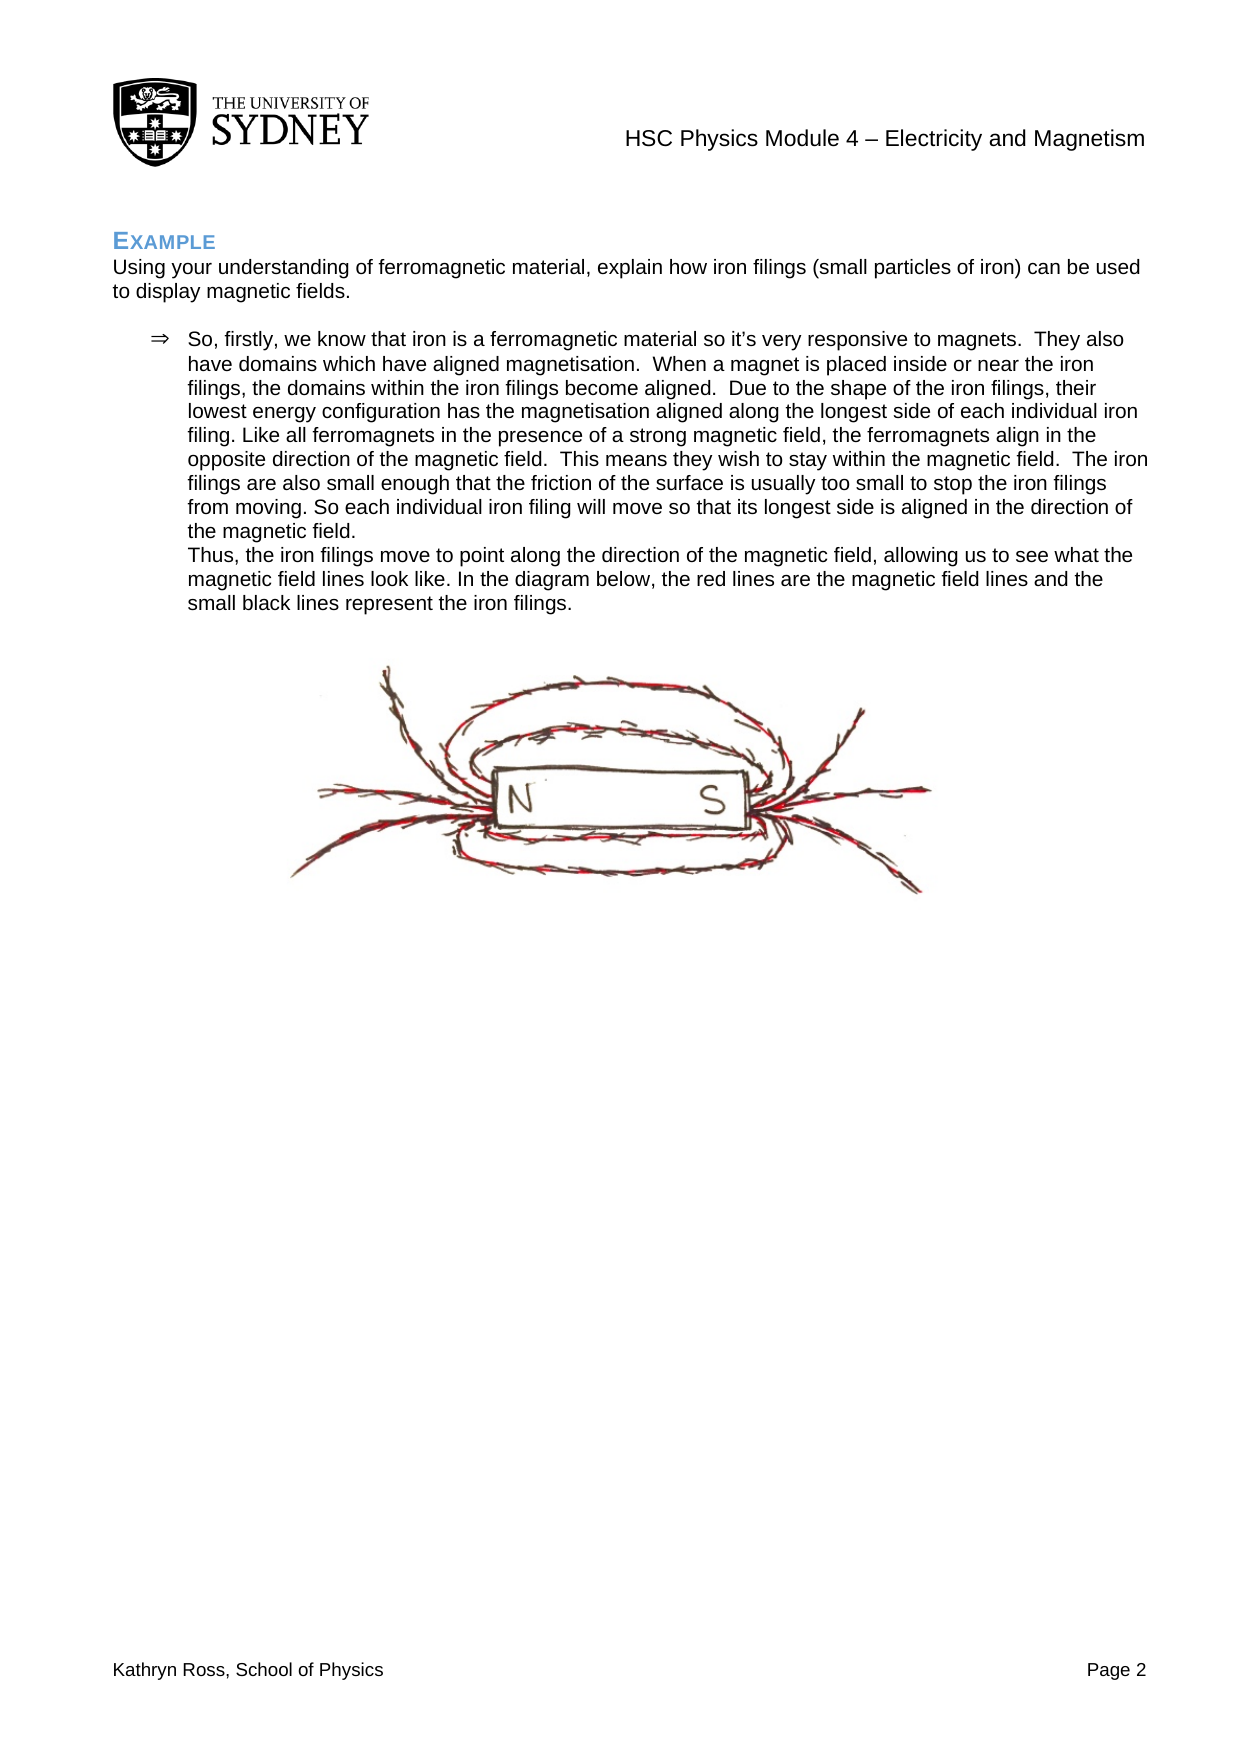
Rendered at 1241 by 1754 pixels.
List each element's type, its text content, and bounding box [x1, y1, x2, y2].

text Using your understanding of ferromagnetic material, explain how iron filings (small particles of iron) can be used to display magnetic fields. [112, 254, 1152, 302]
text Example [112, 226, 1152, 254]
picture [286, 625, 954, 945]
picture [113, 78, 369, 167]
list So, firstly, we know that iron is a ferromagnetic material so it’s very responsive to magnets. They also have domains which have aligned magnetisation. When a magnet is placed inside or near the iron filings, the domains within the iron filings become aligned. Due to the shape of the iron filings, their lowest energy configuration has the magnetisation aligned along the longest side of each individual iron filing. Like all ferromagnets in the presence of a strong magnetic field, the ferromagnets align in the opposite direction of the magnetic field. This means they wish to stay within the magnetic field. The iron filings are also small enough that the friction of the surface is usually too small to stop the iron filings from moving. So each individual iron filing will move so that its longest side is aligned in the direction of the magnetic field. Thus, the iron filings move to point along the direction of the magnetic field, allowing us to see what the magnetic field lines look like. In the diagram below, the red lines are the magnetic field lines and the small black lines represent the iron filings. [150, 326, 1152, 615]
